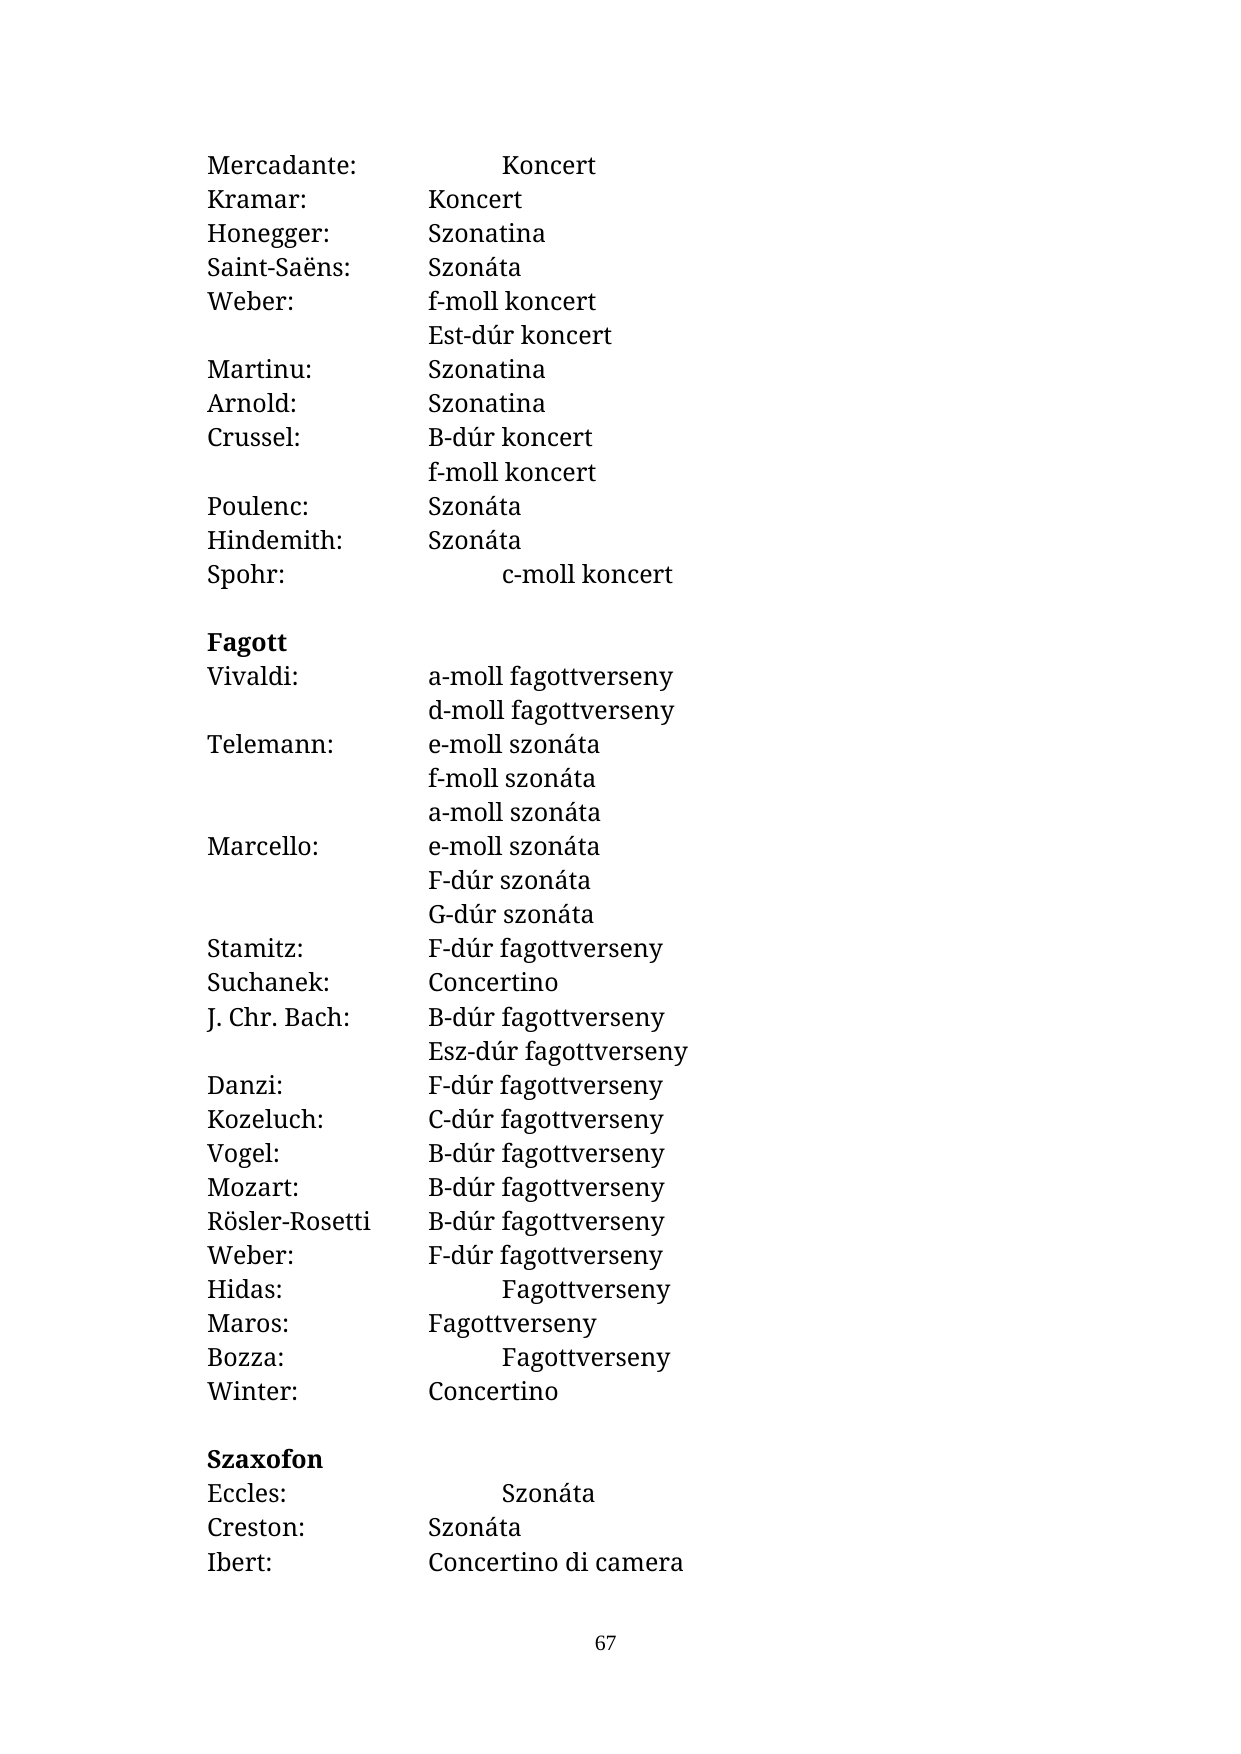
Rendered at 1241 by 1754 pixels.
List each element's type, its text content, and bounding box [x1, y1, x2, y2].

text Mozart: B-dúr fagottverseny [207, 1169, 1093, 1203]
text Winter: Concertino [207, 1374, 1093, 1408]
text Rösler-Rosetti B-dúr fagottverseny [207, 1203, 1093, 1238]
text Weber: f-moll koncert [207, 284, 1093, 318]
text F-dúr szonáta [207, 863, 1093, 897]
text d-moll fagottverseny [207, 693, 1093, 727]
text Bozza: Fagottverseny [207, 1340, 1093, 1374]
text Spohr: c-moll koncert [207, 556, 1093, 590]
text Poulenc: Szonáta [207, 488, 1093, 522]
text Vivaldi: a-moll fagottverseny [207, 658, 1093, 693]
text G-dúr szonáta [207, 897, 1093, 931]
text Esz-dúr fagottverseny [207, 1033, 1093, 1067]
text Martinu: Szonatina [207, 352, 1093, 386]
text Suchanek: Concertino [207, 965, 1093, 999]
text Eccles: Szonáta [207, 1476, 1093, 1510]
text a-moll szonáta [207, 795, 1093, 829]
text Arnold: Szonatina [207, 386, 1093, 420]
text Honegger: Szonatina [207, 216, 1093, 250]
text f-moll koncert [207, 454, 1093, 488]
text Est-dúr koncert [207, 318, 1093, 352]
text Danzi: F-dúr fagottverseny [207, 1067, 1093, 1101]
text Stamitz: F-dúr fagottverseny [207, 931, 1093, 965]
text Saint-Saëns: Szonáta [207, 250, 1093, 284]
text Hindemith: Szonáta [207, 522, 1093, 556]
text Fagott [207, 624, 1093, 658]
text Ibert: Concertino di camera [207, 1544, 1093, 1578]
text Mercadante: Koncert [207, 148, 1093, 182]
text Maros: Fagottverseny [207, 1306, 1093, 1340]
text Vogel: B-dúr fagottverseny [207, 1135, 1093, 1169]
text Weber: F-dúr fagottverseny [207, 1238, 1093, 1272]
text Szaxofon [207, 1442, 1093, 1476]
text f-moll szonáta [207, 761, 1093, 795]
text Hidas: Fagottverseny [207, 1272, 1093, 1306]
text Kramar: Koncert [207, 182, 1093, 216]
text Kozeluch: C-dúr fagottverseny [207, 1101, 1093, 1135]
text Marcello: e-moll szonáta [207, 829, 1093, 863]
text J. Chr. Bach: B-dúr fagottverseny [207, 999, 1093, 1033]
text Creston: Szonáta [207, 1510, 1093, 1544]
text Telemann: e-moll szonáta [207, 727, 1093, 761]
text Crussel: B-dúr koncert [207, 420, 1093, 454]
